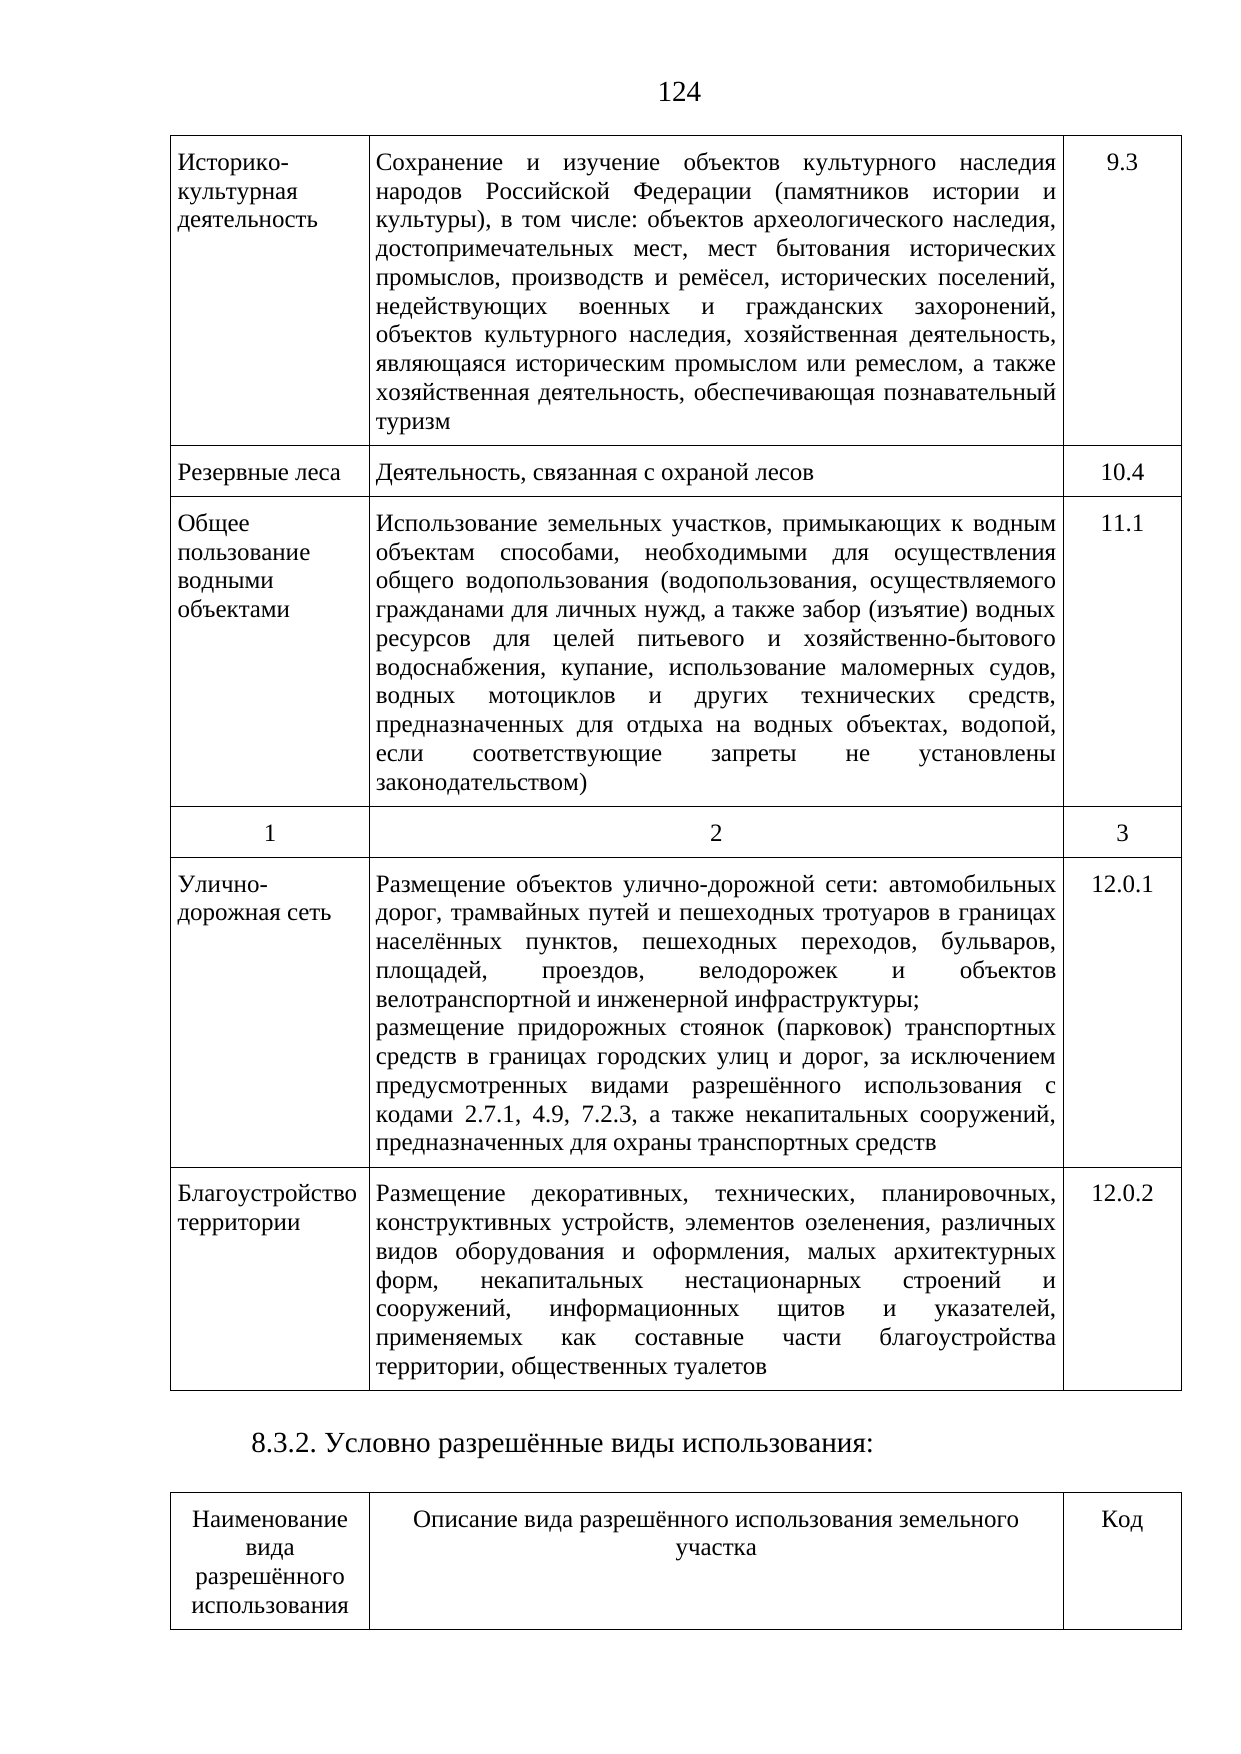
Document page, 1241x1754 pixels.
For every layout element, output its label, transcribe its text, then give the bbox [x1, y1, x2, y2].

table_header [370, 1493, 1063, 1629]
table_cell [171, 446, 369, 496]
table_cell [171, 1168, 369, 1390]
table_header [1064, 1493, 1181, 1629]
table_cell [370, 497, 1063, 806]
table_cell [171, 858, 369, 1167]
text 8.3.2. Условно разрешённые виды использования: [177, 1425, 1181, 1458]
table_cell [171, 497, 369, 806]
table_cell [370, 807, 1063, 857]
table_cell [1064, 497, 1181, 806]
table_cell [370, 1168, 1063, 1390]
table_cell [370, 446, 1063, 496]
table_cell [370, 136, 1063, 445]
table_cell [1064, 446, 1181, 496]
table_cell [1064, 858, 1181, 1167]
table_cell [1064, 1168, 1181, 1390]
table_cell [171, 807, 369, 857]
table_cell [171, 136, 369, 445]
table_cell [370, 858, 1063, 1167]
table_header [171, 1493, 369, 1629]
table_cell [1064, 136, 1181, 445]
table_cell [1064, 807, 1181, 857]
